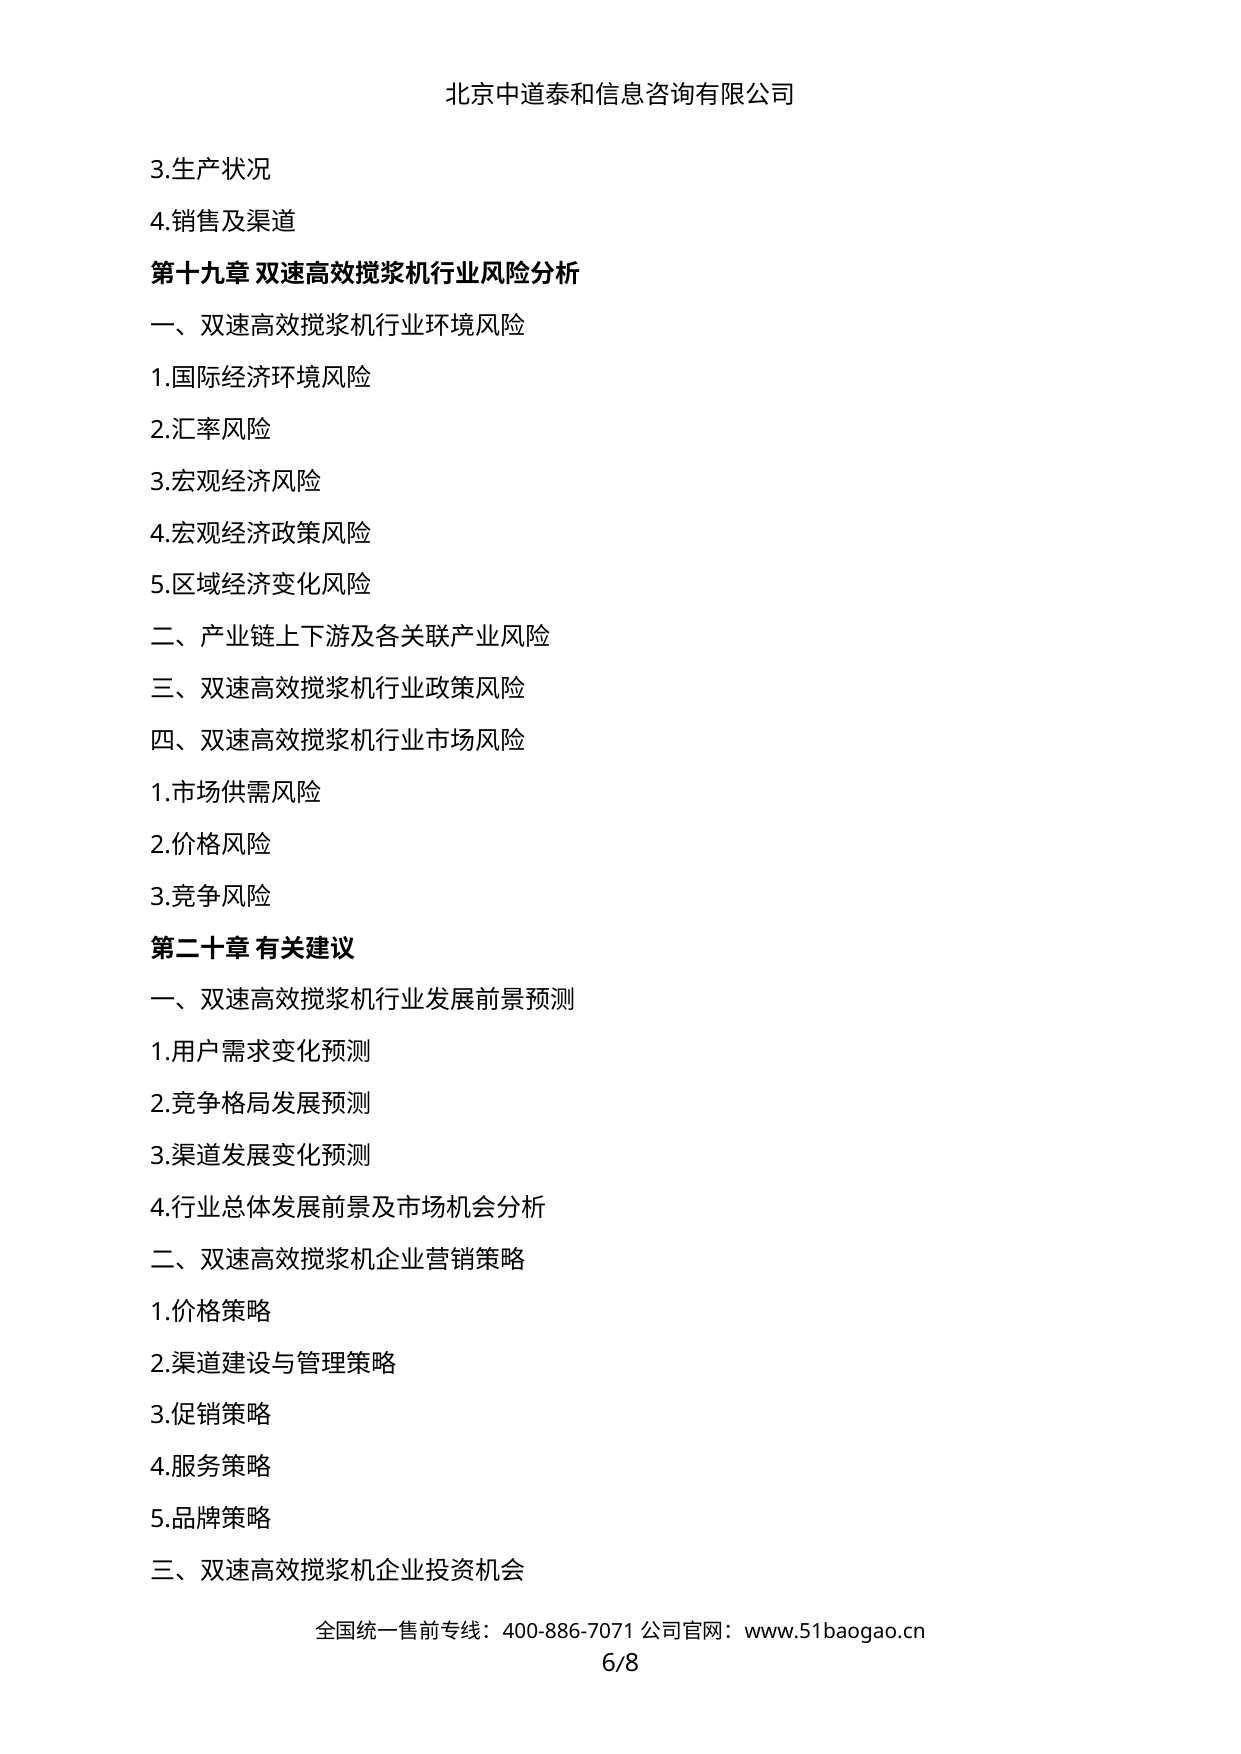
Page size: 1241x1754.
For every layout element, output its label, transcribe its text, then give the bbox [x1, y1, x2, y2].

text 4.宏观经济政策风险 [150, 513, 1090, 549]
text 一、双速高效搅浆机行业发展前景预测 [150, 980, 1090, 1016]
text 2.价格风险 [150, 824, 1090, 861]
text 三、双速高效搅浆机企业投资机会 [150, 1551, 1090, 1587]
text 1.国际经济环境风险 [150, 357, 1090, 394]
text 2.竞争格局发展预测 [150, 1084, 1090, 1120]
text 四、双速高效搅浆机行业市场风险 [150, 721, 1090, 757]
text 3.竞争风险 [150, 876, 1090, 912]
text 1.用户需求变化预测 [150, 1032, 1090, 1068]
text 5.区域经济变化风险 [150, 565, 1090, 601]
text 4.服务策略 [150, 1447, 1090, 1483]
text 2.汇率风险 [150, 409, 1090, 446]
text 3.渠道发展变化预测 [150, 1136, 1090, 1172]
text 2.渠道建设与管理策略 [150, 1343, 1090, 1379]
text 3.宏观经济风险 [150, 461, 1090, 497]
text 1.价格策略 [150, 1291, 1090, 1327]
text 1.市场供需风险 [150, 772, 1090, 809]
text 4.行业总体发展前景及市场机会分析 [150, 1187, 1090, 1224]
text 第二十章 有关建议 [150, 928, 1090, 964]
text 3.促销策略 [150, 1395, 1090, 1431]
text 3.生产状况 [150, 150, 1090, 186]
text 三、双速高效搅浆机行业政策风险 [150, 669, 1090, 705]
text 一、双速高效搅浆机行业环境风险 [150, 306, 1090, 342]
text 二、双速高效搅浆机企业营销策略 [150, 1239, 1090, 1276]
text 第十九章 双速高效搅浆机行业风险分析 [150, 254, 1090, 290]
text 5.品牌策略 [150, 1499, 1090, 1535]
text 4.销售及渠道 [150, 202, 1090, 238]
text 二、产业链上下游及各关联产业风险 [150, 617, 1090, 653]
